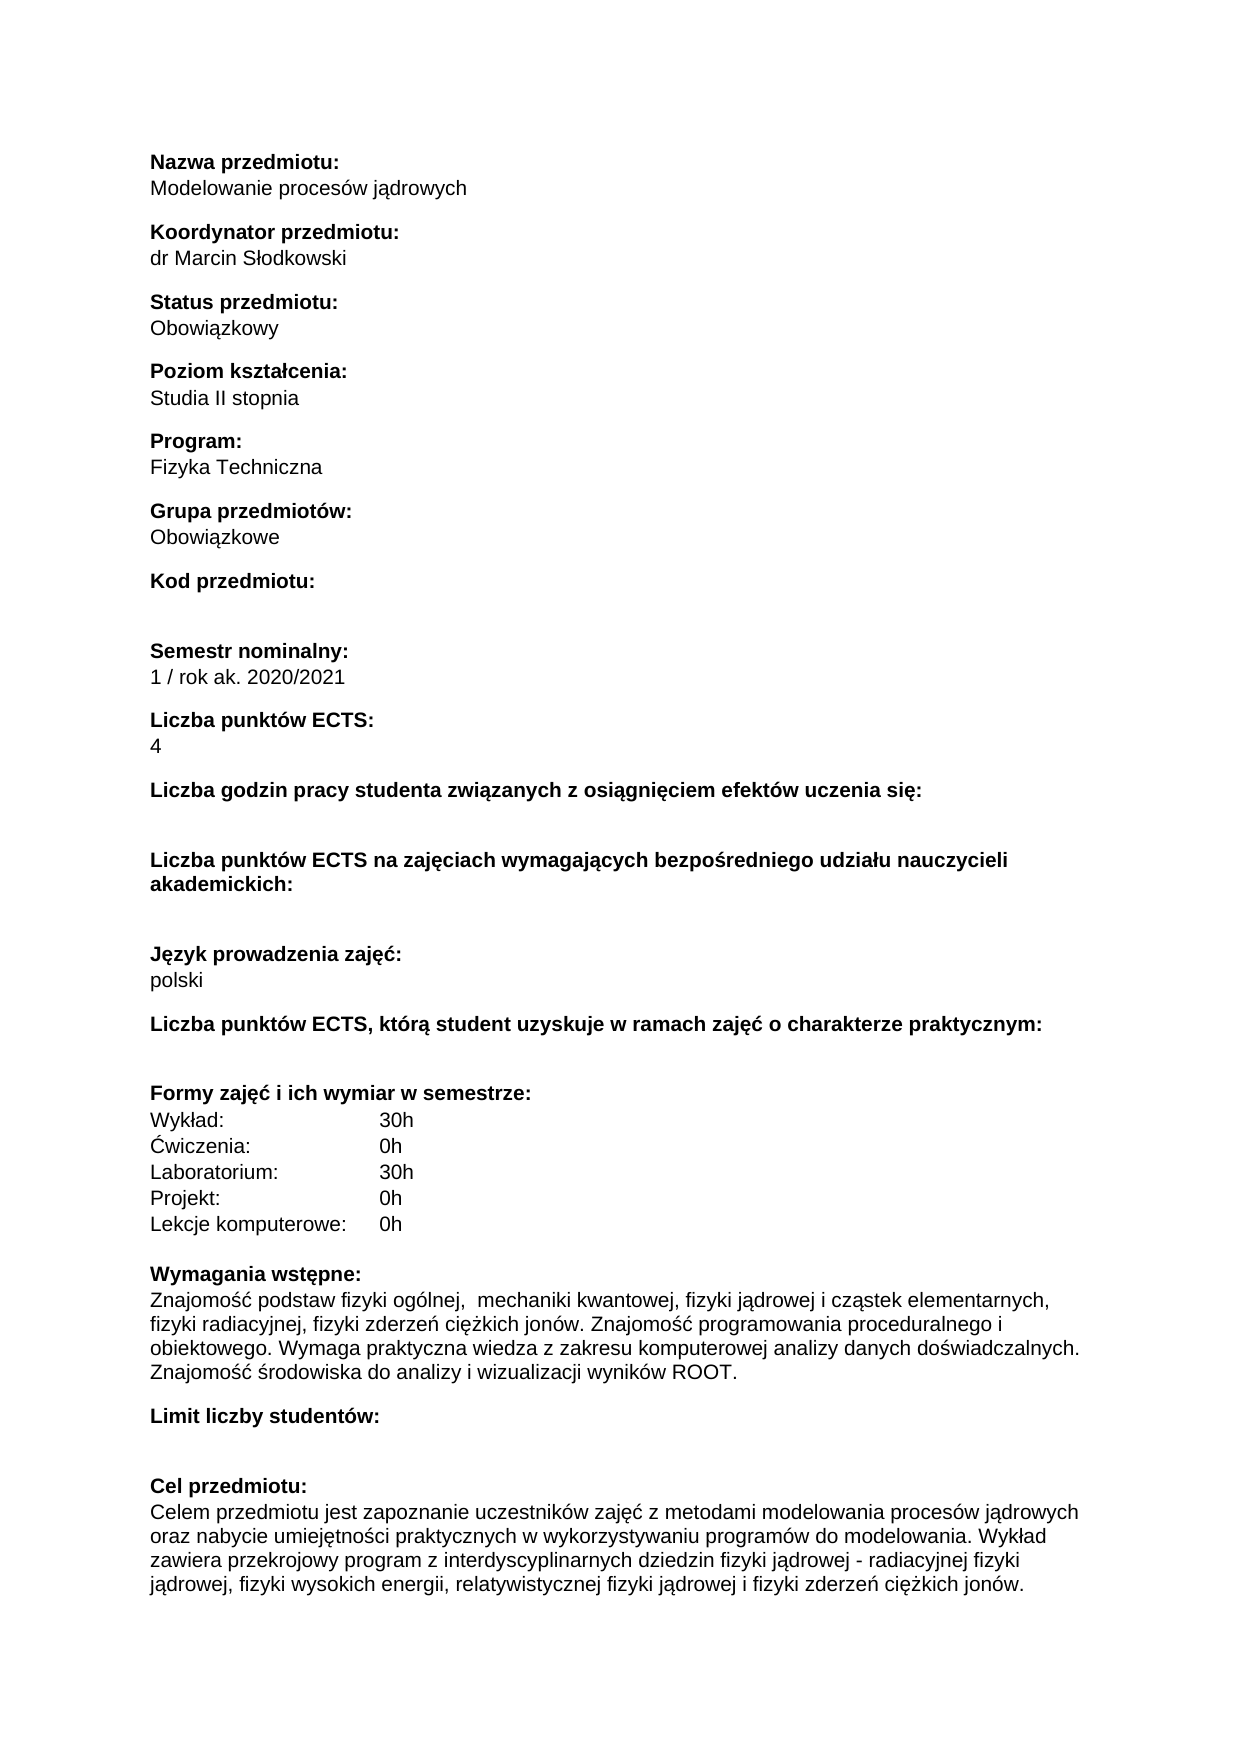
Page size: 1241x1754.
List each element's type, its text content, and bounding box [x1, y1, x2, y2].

table_cell 0h [369, 1132, 597, 1158]
table_cell Projekt: [140, 1186, 367, 1210]
table_cell 30h [369, 1158, 597, 1184]
table_cell Ćwiczenia: [140, 1134, 367, 1158]
text Semestr nominalny: [150, 638, 1090, 662]
text Grupa przedmiotów: [150, 499, 1090, 523]
table_cell 0h [369, 1184, 597, 1210]
text Liczba godzin pracy studenta związanych z osiągnięciem efektów uczenia się: [150, 778, 1090, 802]
text Nazwa przedmiotu: [150, 150, 1090, 174]
table_header 30h [369, 1108, 597, 1132]
text Liczba punktów ECTS, którą student uzyskuje w ramach zajęć o charakterze praktycznym: [150, 1011, 1090, 1035]
text Liczba punktów ECTS na zajęciach wymagających bezpośredniego udziału nauczycieli akademickich: [150, 848, 1090, 896]
text Limit liczby studentów: [150, 1404, 1090, 1428]
text Liczba punktów ECTS: [150, 708, 1090, 732]
text 4 [150, 734, 1090, 758]
text dr Marcin Słodkowski [150, 246, 1090, 270]
text Program: [150, 429, 1090, 453]
text 1 / rok ak. 2020/2021 [150, 664, 1090, 688]
text Studia II stopnia [150, 385, 1090, 409]
text Język prowadzenia zajęć: [150, 942, 1090, 966]
text Modelowanie procesów jądrowych [150, 176, 1090, 200]
table_cell Lekcje komputerowe: [140, 1212, 367, 1236]
text Znajomość podstaw fizyki ogólnej, mechaniki kwantowej, fizyki jądrowej i cząstek elementarnych, fizyki radiacyjnej, fizyki zderzeń ciężkich jonów. Znajomość programowania proceduralnego i obiektowego. Wymaga praktyczna wiedza z zakresu komputerowej analizy danych doświadczalnych. Znajomość środowiska do analizy i wizualizacji wyników ROOT. [150, 1288, 1090, 1384]
text Poziom kształcenia: [150, 359, 1090, 383]
table_cell 0h [369, 1210, 597, 1236]
text Kod przedmiotu: [150, 569, 1090, 593]
text Status przedmiotu: [150, 289, 1090, 313]
table_header Wykład: [140, 1108, 367, 1132]
text Wymagania wstępne: [150, 1262, 1090, 1286]
text Obowiązkowe [150, 525, 1090, 549]
table_cell Laboratorium: [140, 1160, 367, 1184]
text Obowiązkowy [150, 316, 1090, 339]
text Fizyka Techniczna [150, 455, 1090, 479]
text Koordynator przedmiotu: [150, 220, 1090, 244]
text polski [150, 968, 1090, 992]
text Cel przedmiotu: [150, 1473, 1090, 1497]
text Formy zajęć i ich wymiar w semestrze: [150, 1081, 1090, 1105]
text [150, 1499, 1090, 1595]
